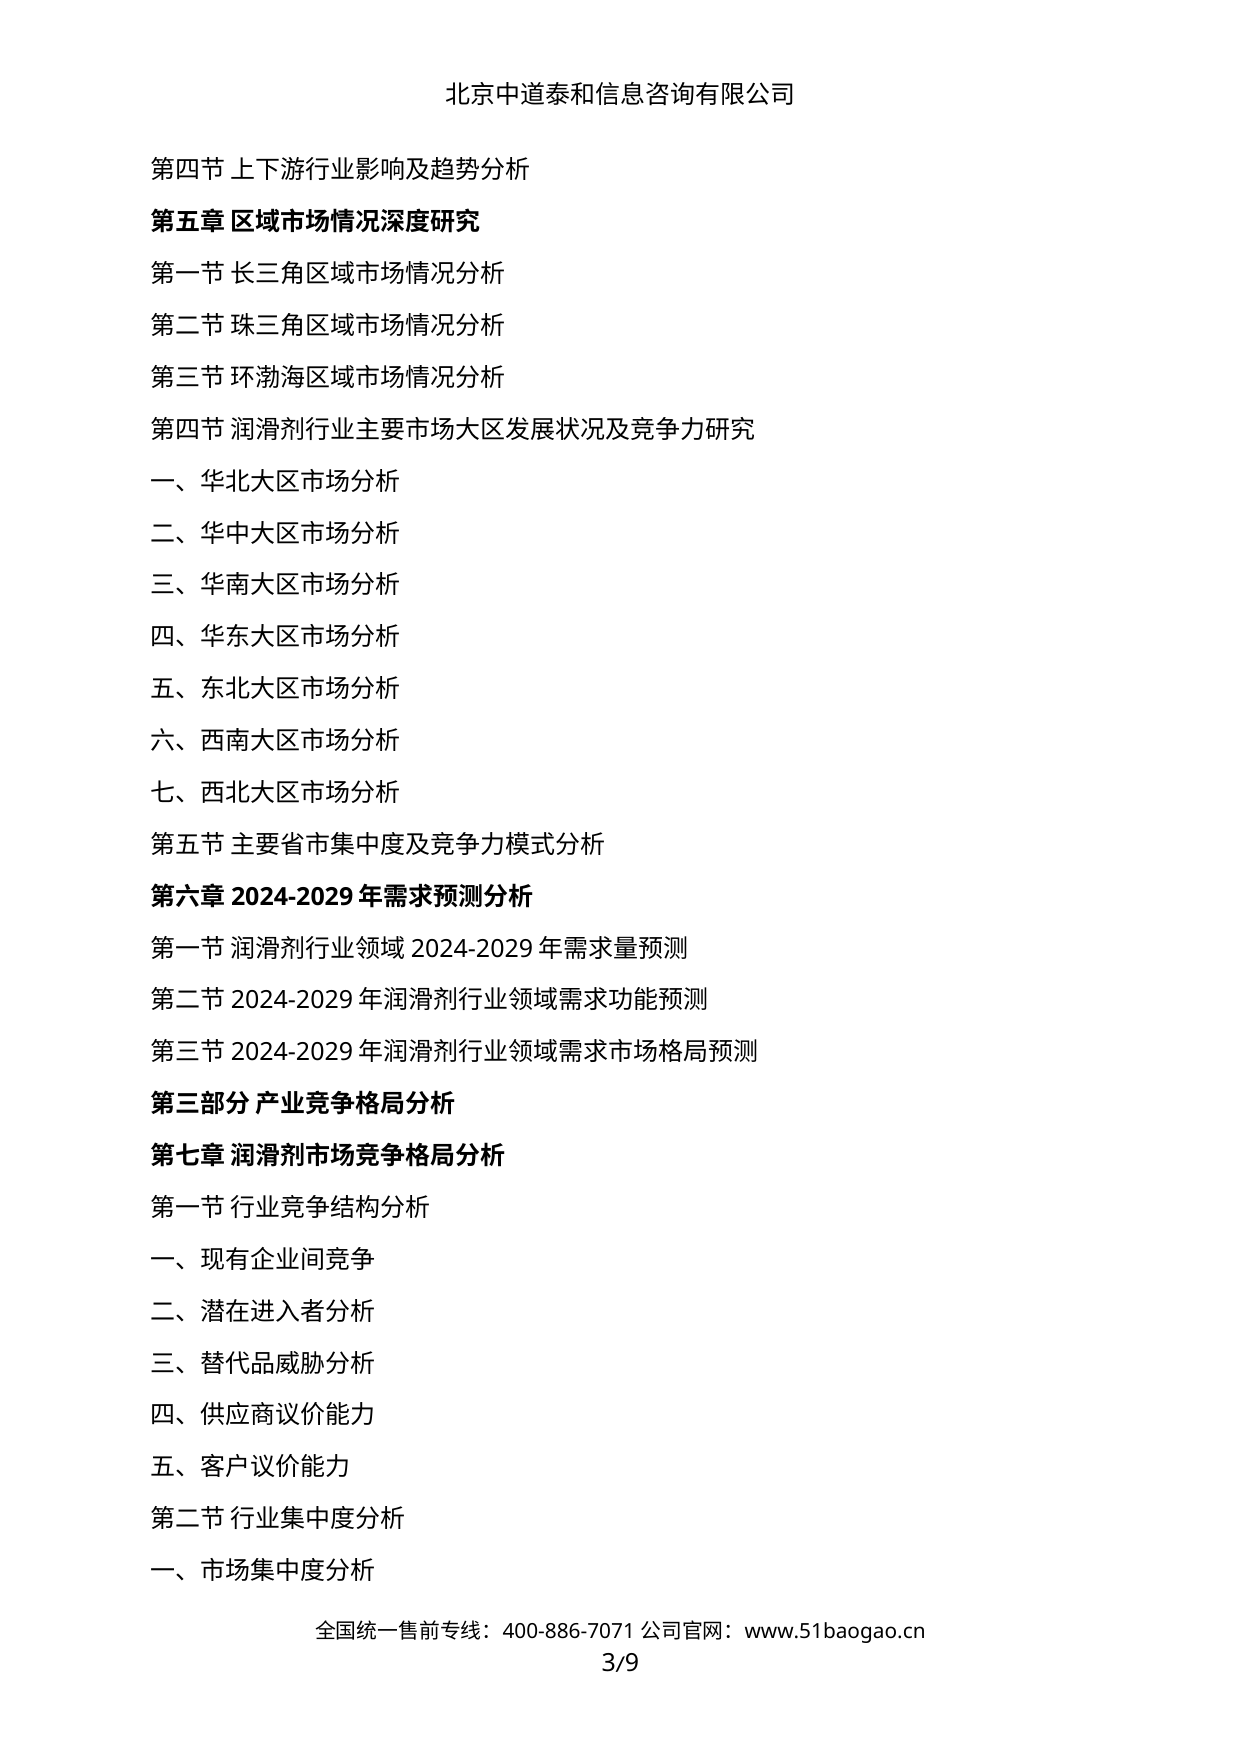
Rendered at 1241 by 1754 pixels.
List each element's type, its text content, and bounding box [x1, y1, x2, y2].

text 五、东北大区市场分析 [150, 669, 1090, 705]
text 第二节 2024-2029年润滑剂行业领域需求功能预测 [150, 980, 1090, 1016]
text 第五章 区域市场情况深度研究 [150, 202, 1090, 238]
text 第五节 主要省市集中度及竞争力模式分析 [150, 824, 1090, 861]
text 一、现有企业间竞争 [150, 1239, 1090, 1276]
text 第四节 上下游行业影响及趋势分析 [150, 150, 1090, 186]
text 第三部分 产业竞争格局分析 [150, 1084, 1090, 1120]
text 五、客户议价能力 [150, 1447, 1090, 1483]
text 六、西南大区市场分析 [150, 721, 1090, 757]
text 第一节 润滑剂行业领域2024-2029年需求量预测 [150, 928, 1090, 964]
text 第六章 2024-2029年需求预测分析 [150, 876, 1090, 912]
text 第四节 润滑剂行业主要市场大区发展状况及竞争力研究 [150, 409, 1090, 446]
text 二、潜在进入者分析 [150, 1291, 1090, 1327]
text 七、西北大区市场分析 [150, 772, 1090, 809]
text 三、华南大区市场分析 [150, 565, 1090, 601]
text 二、华中大区市场分析 [150, 513, 1090, 549]
text 第三节 环渤海区域市场情况分析 [150, 357, 1090, 394]
text 一、市场集中度分析 [150, 1551, 1090, 1587]
text 第二节 行业集中度分析 [150, 1499, 1090, 1535]
text 第一节 行业竞争结构分析 [150, 1187, 1090, 1224]
text 第一节 长三角区域市场情况分析 [150, 254, 1090, 290]
text 第三节 2024-2029年润滑剂行业领域需求市场格局预测 [150, 1032, 1090, 1068]
text 第七章 润滑剂市场竞争格局分析 [150, 1136, 1090, 1172]
text 三、替代品威胁分析 [150, 1343, 1090, 1379]
text 四、华东大区市场分析 [150, 617, 1090, 653]
text 四、供应商议价能力 [150, 1395, 1090, 1431]
text 一、华北大区市场分析 [150, 461, 1090, 497]
text 第二节 珠三角区域市场情况分析 [150, 306, 1090, 342]
